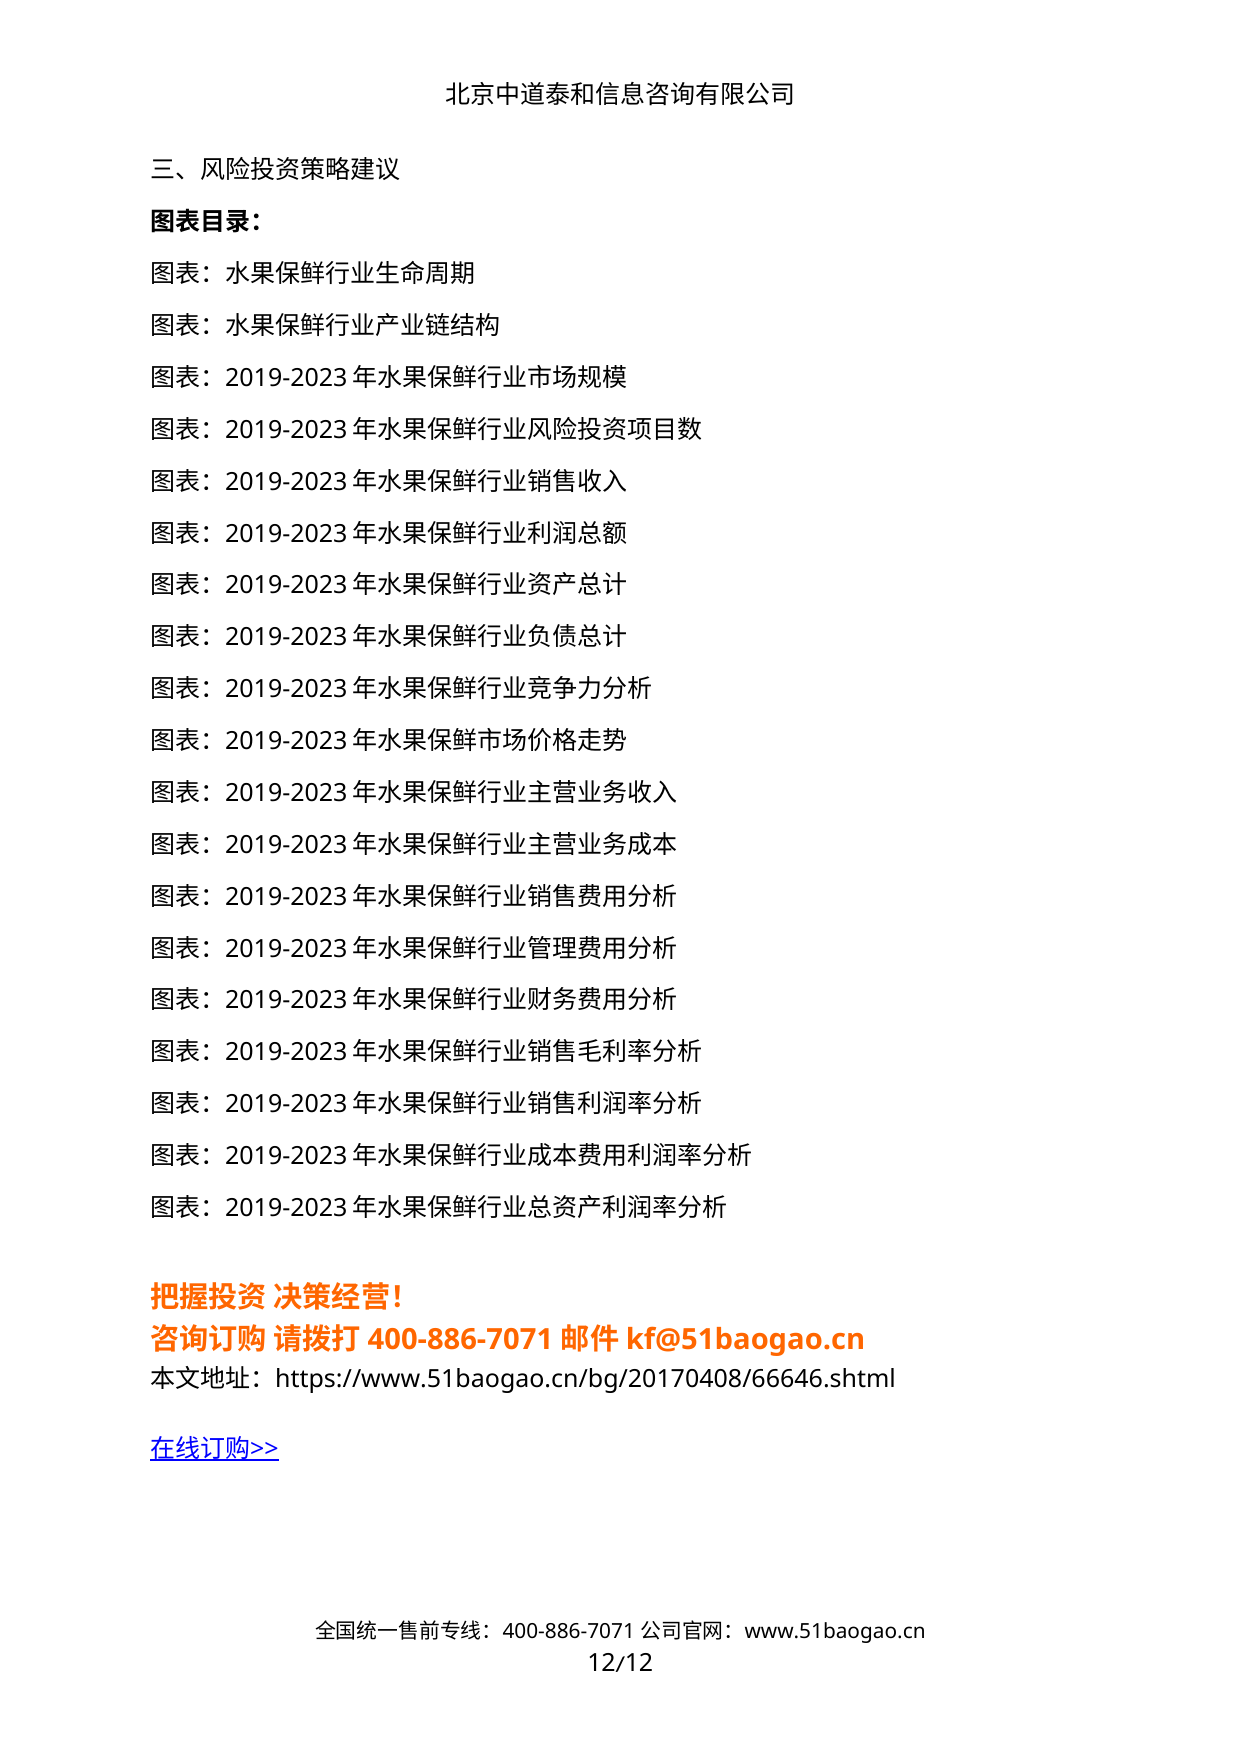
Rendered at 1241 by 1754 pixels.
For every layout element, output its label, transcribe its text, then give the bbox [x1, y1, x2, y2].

text 图表：2019-2023年水果保鲜行业销售费用分析 [150, 876, 1090, 912]
text 图表：2019-2023年水果保鲜行业财务费用分析 [150, 980, 1090, 1016]
text 图表：2019-2023年水果保鲜行业管理费用分析 [150, 928, 1090, 964]
text 三、风险投资策略建议 [150, 150, 1090, 186]
text 图表：水果保鲜行业产业链结构 [150, 306, 1090, 342]
text 图表：水果保鲜行业生命周期 [150, 254, 1090, 290]
text 图表：2019-2023年水果保鲜行业主营业务成本 [150, 824, 1090, 861]
text 图表：2019-2023年水果保鲜行业负债总计 [150, 617, 1090, 653]
text 图表：2019-2023年水果保鲜行业竞争力分析 [150, 669, 1090, 705]
text 在线订购>> [150, 1394, 1090, 1465]
text 图表：2019-2023年水果保鲜行业成本费用利润率分析 [150, 1136, 1090, 1172]
text 图表：2019-2023年水果保鲜行业销售利润率分析 [150, 1084, 1090, 1120]
text 图表：2019-2023年水果保鲜行业市场规模 [150, 357, 1090, 394]
text 图表：2019-2023年水果保鲜行业销售收入 [150, 461, 1090, 497]
text 图表：2019-2023年水果保鲜行业资产总计 [150, 565, 1090, 601]
text 图表：2019-2023年水果保鲜行业总资产利润率分析 [150, 1187, 1090, 1224]
text 图表：2019-2023年水果保鲜市场价格走势 [150, 721, 1090, 757]
text 图表：2019-2023年水果保鲜行业主营业务收入 [150, 772, 1090, 809]
text 图表：2019-2023年水果保鲜行业销售毛利率分析 [150, 1032, 1090, 1068]
text 图表目录： [150, 202, 1090, 238]
text 图表：2019-2023年水果保鲜行业利润总额 [150, 513, 1090, 549]
text 把握投资 决策经营！咨询订购 请拨打 400-886-7071 邮件 kf@51baogao.cn本文地址：https://www.51baogao.cn/bg/20170408/66646.shtml [150, 1239, 1090, 1394]
text 图表：2019-2023年水果保鲜行业风险投资项目数 [150, 409, 1090, 446]
